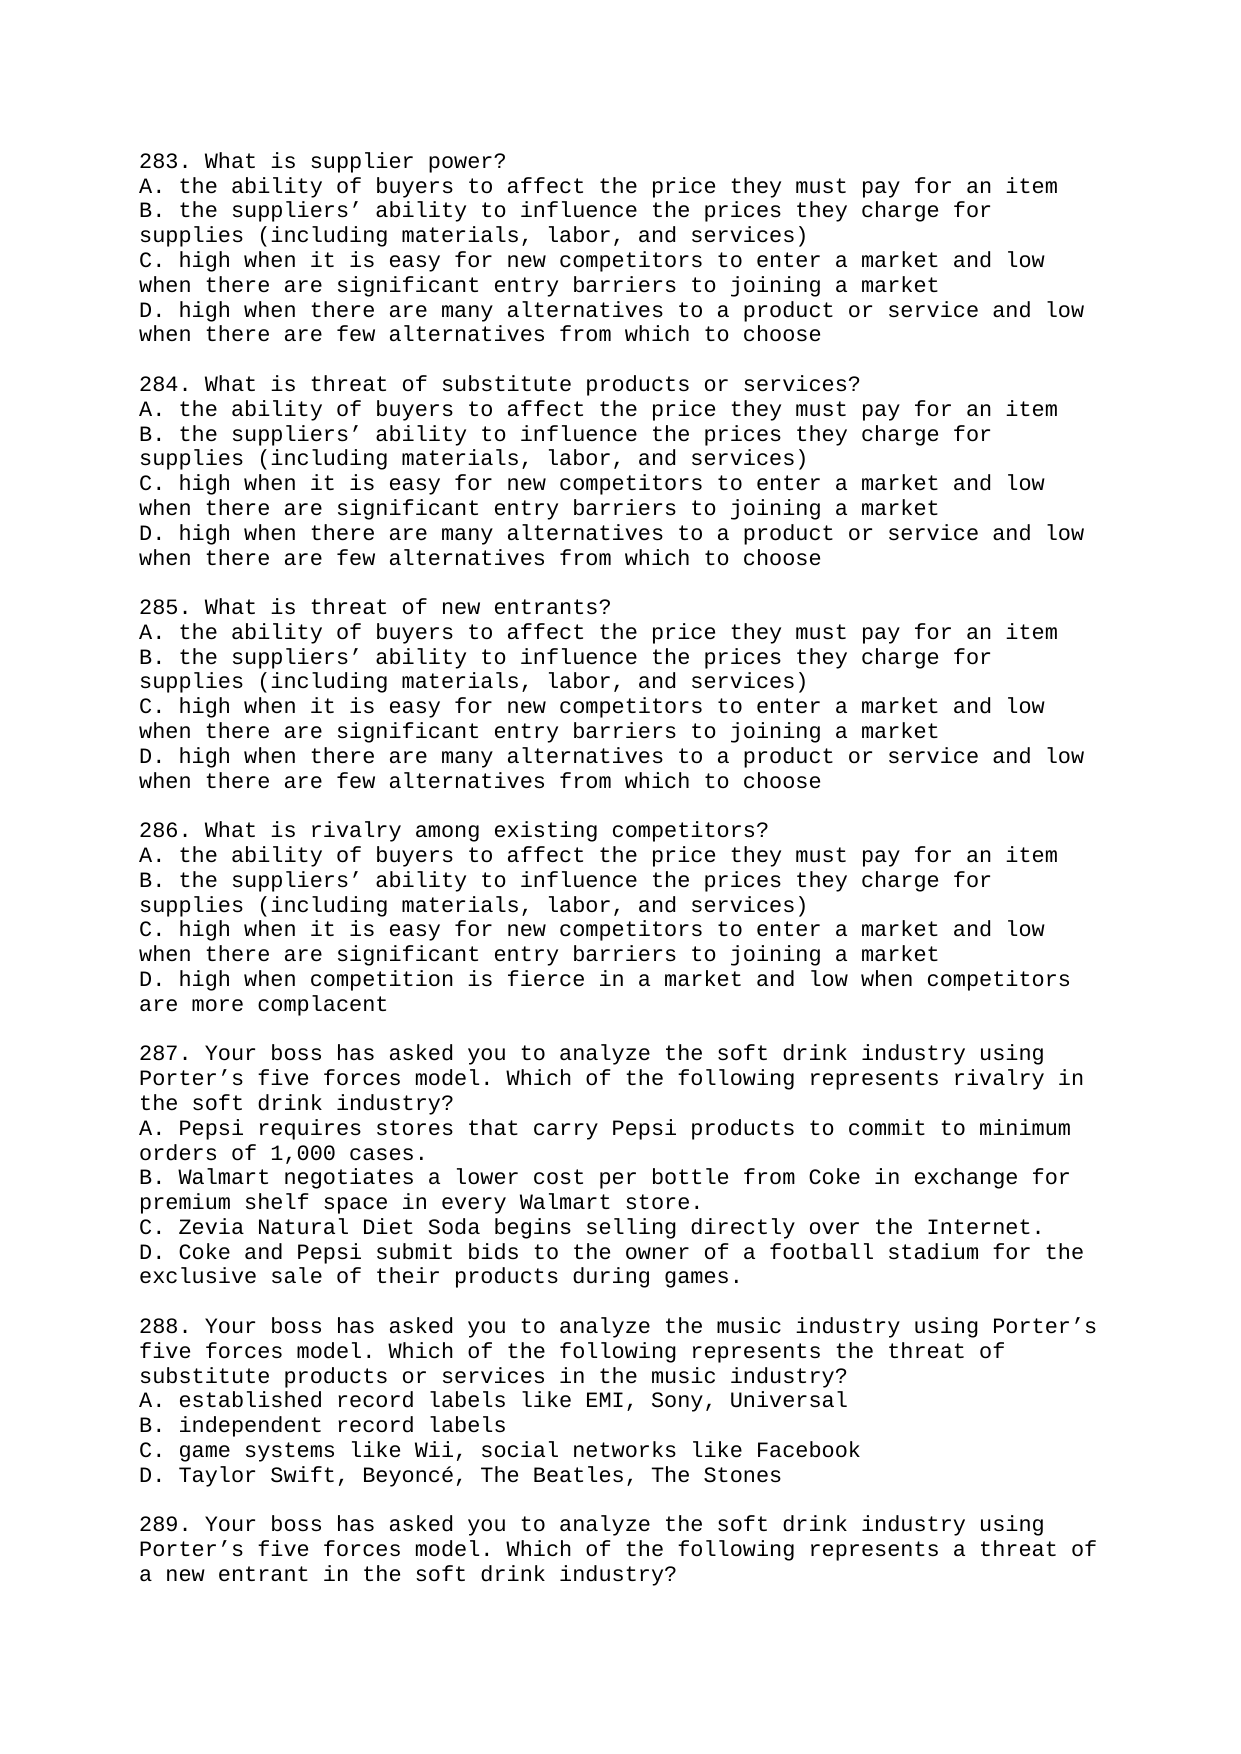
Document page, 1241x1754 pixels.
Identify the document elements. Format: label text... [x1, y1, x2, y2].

text 286. What is rivalry among existing competitors? [139, 819, 1101, 844]
text B. the suppliers’ ability to influence the prices they charge for supplies (including materials, labor, and services) [139, 646, 1101, 695]
text C. high when it is easy for new competitors to enter a market and low when there are significant entry barriers to joining a market [139, 249, 1101, 299]
text B. independent record labels [139, 1414, 1101, 1439]
text 285. What is threat of new entrants? [139, 596, 1101, 621]
text D. Coke and Pepsi submit bids to the owner of a football stadium for the exclusive sale of their products during games. [139, 1241, 1101, 1290]
text B. Walmart negotiates a lower cost per bottle from Coke in exchange for premium shelf space in every Walmart store. [139, 1166, 1101, 1216]
text D. Taylor Swift, Beyoncé, The Beatles, The Stones [139, 1464, 1101, 1489]
text B. the suppliers’ ability to influence the prices they charge for supplies (including materials, labor, and services) [139, 199, 1101, 249]
text D. high when competition is fierce in a market and low when competitors are more complacent [139, 968, 1101, 1018]
text A. the ability of buyers to affect the price they must pay for an item [139, 844, 1101, 869]
text D. high when there are many alternatives to a product or service and low when there are few alternatives from which to choose [139, 299, 1101, 348]
text D. high when there are many alternatives to a product or service and low when there are few alternatives from which to choose [139, 745, 1101, 794]
text C. game systems like Wii, social networks like Facebook [139, 1439, 1101, 1464]
text D. high when there are many alternatives to a product or service and low when there are few alternatives from which to choose [139, 522, 1101, 571]
text 283. What is supplier power? [139, 150, 1101, 175]
text C. high when it is easy for new competitors to enter a market and low when there are significant entry barriers to joining a market [139, 472, 1101, 522]
text A. the ability of buyers to affect the price they must pay for an item [139, 398, 1101, 423]
text A. the ability of buyers to affect the price they must pay for an item [139, 175, 1101, 199]
text C. high when it is easy for new competitors to enter a market and low when there are significant entry barriers to joining a market [139, 695, 1101, 745]
text C. Zevia Natural Diet Soda begins selling directly over the Internet. [139, 1216, 1101, 1241]
text 289. Your boss has asked you to analyze the soft drink industry using Porter’s five forces model. Which of the following represents a threat of a new entrant in the soft drink industry? [139, 1513, 1101, 1588]
text B. the suppliers’ ability to influence the prices they charge for supplies (including materials, labor, and services) [139, 423, 1101, 472]
text A. Pepsi requires stores that carry Pepsi products to commit to minimum orders of 1,000 cases. [139, 1117, 1101, 1166]
text 284. What is threat of substitute products or services? [139, 373, 1101, 398]
text 287. Your boss has asked you to analyze the soft drink industry using Porter’s five forces model. Which of the following represents rivalry in the soft drink industry? [139, 1042, 1101, 1117]
text C. high when it is easy for new competitors to enter a market and low when there are significant entry barriers to joining a market [139, 918, 1101, 968]
text A. established record labels like EMI, Sony, Universal [139, 1389, 1101, 1414]
text B. the suppliers’ ability to influence the prices they charge for supplies (including materials, labor, and services) [139, 869, 1101, 918]
text A. the ability of buyers to affect the price they must pay for an item [139, 621, 1101, 646]
text 288. Your boss has asked you to analyze the music industry using Porter’s five forces model. Which of the following represents the threat of substitute products or services in the music industry? [139, 1315, 1101, 1389]
